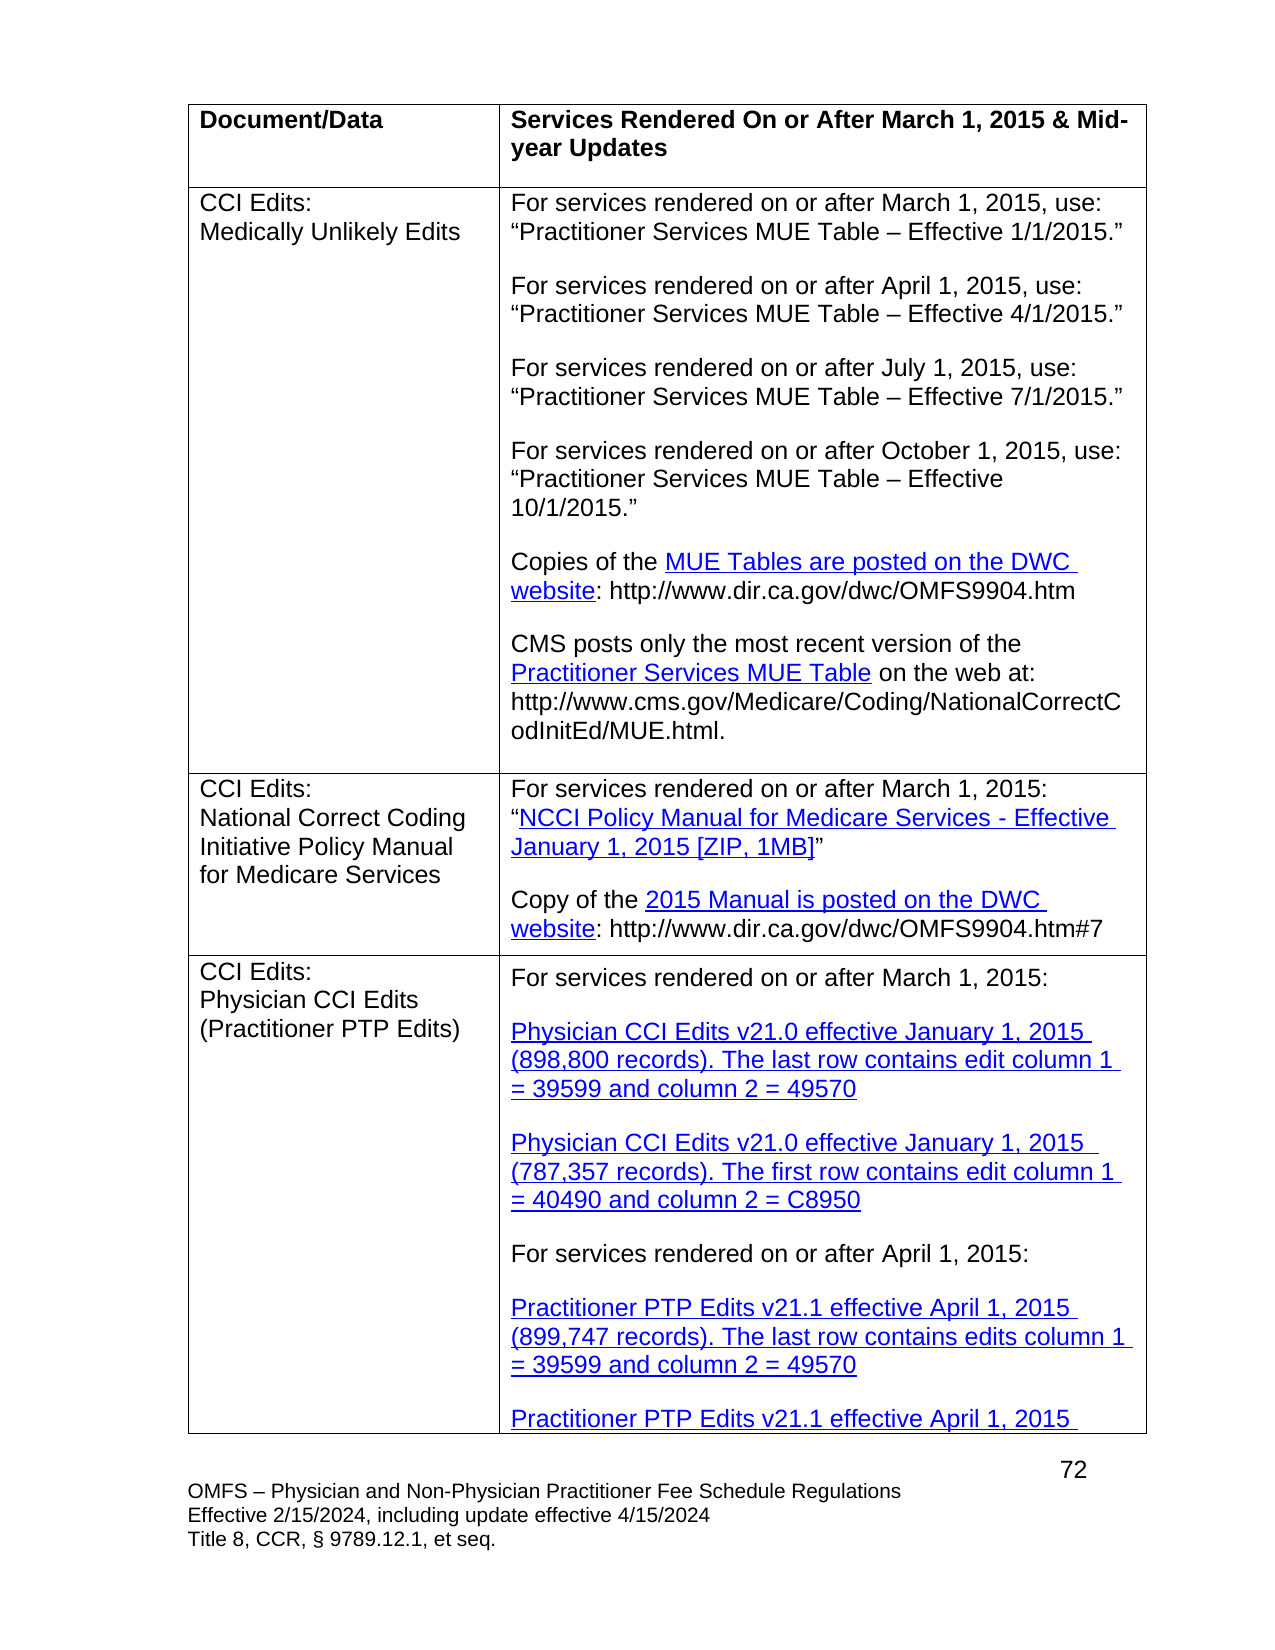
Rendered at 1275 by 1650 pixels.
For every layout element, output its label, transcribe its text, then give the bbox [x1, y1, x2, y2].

table_cell CCI Edits: National Correct Coding Initiative Policy Manual for Medicare Services [189, 774, 499, 955]
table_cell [500, 956, 1146, 1433]
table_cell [189, 956, 499, 1433]
table_cell For services rendered on or after March 1, 2015: “NCCI Policy Manual for Medicare Services - Effective January 1, 2015 [ZIP, 1MB]” Copy of the 2015 Manual is posted on the DWC website: http://www.dir.ca.gov/dwc/OMFS9904.htm#7 [500, 774, 1146, 955]
table_cell For services rendered on or after March 1, 2015, use: “Practitioner Services MUE Table – Effective 1/1/2015.” For services rendered on or after April 1, 2015, use: “Practitioner Services MUE Table – Effective 4/1/2015.” For services rendered on or after July 1, 2015, use: “Practitioner Services MUE Table – Effective 7/1/2015.” For services rendered on or after October 1, 2015, use: “Practitioner Services MUE Table – Effective 10/1/2015.” Copies of the MUE Tables are posted on the DWC website: http://www.dir.ca.gov/dwc/OMFS9904.htm CMS posts only the most recent version of the Practitioner Services MUE Table on the web at: http://www.cms.gov/Medicare/Coding/NationalCorrectCodInitEd/MUE.html. [500, 188, 1146, 773]
table_header Document/Data [189, 105, 499, 187]
table_cell CCI Edits: Medically Unlikely Edits [189, 188, 499, 773]
table_header Services Rendered On or After March 1, 2015 & Mid-year Updates [500, 105, 1146, 187]
